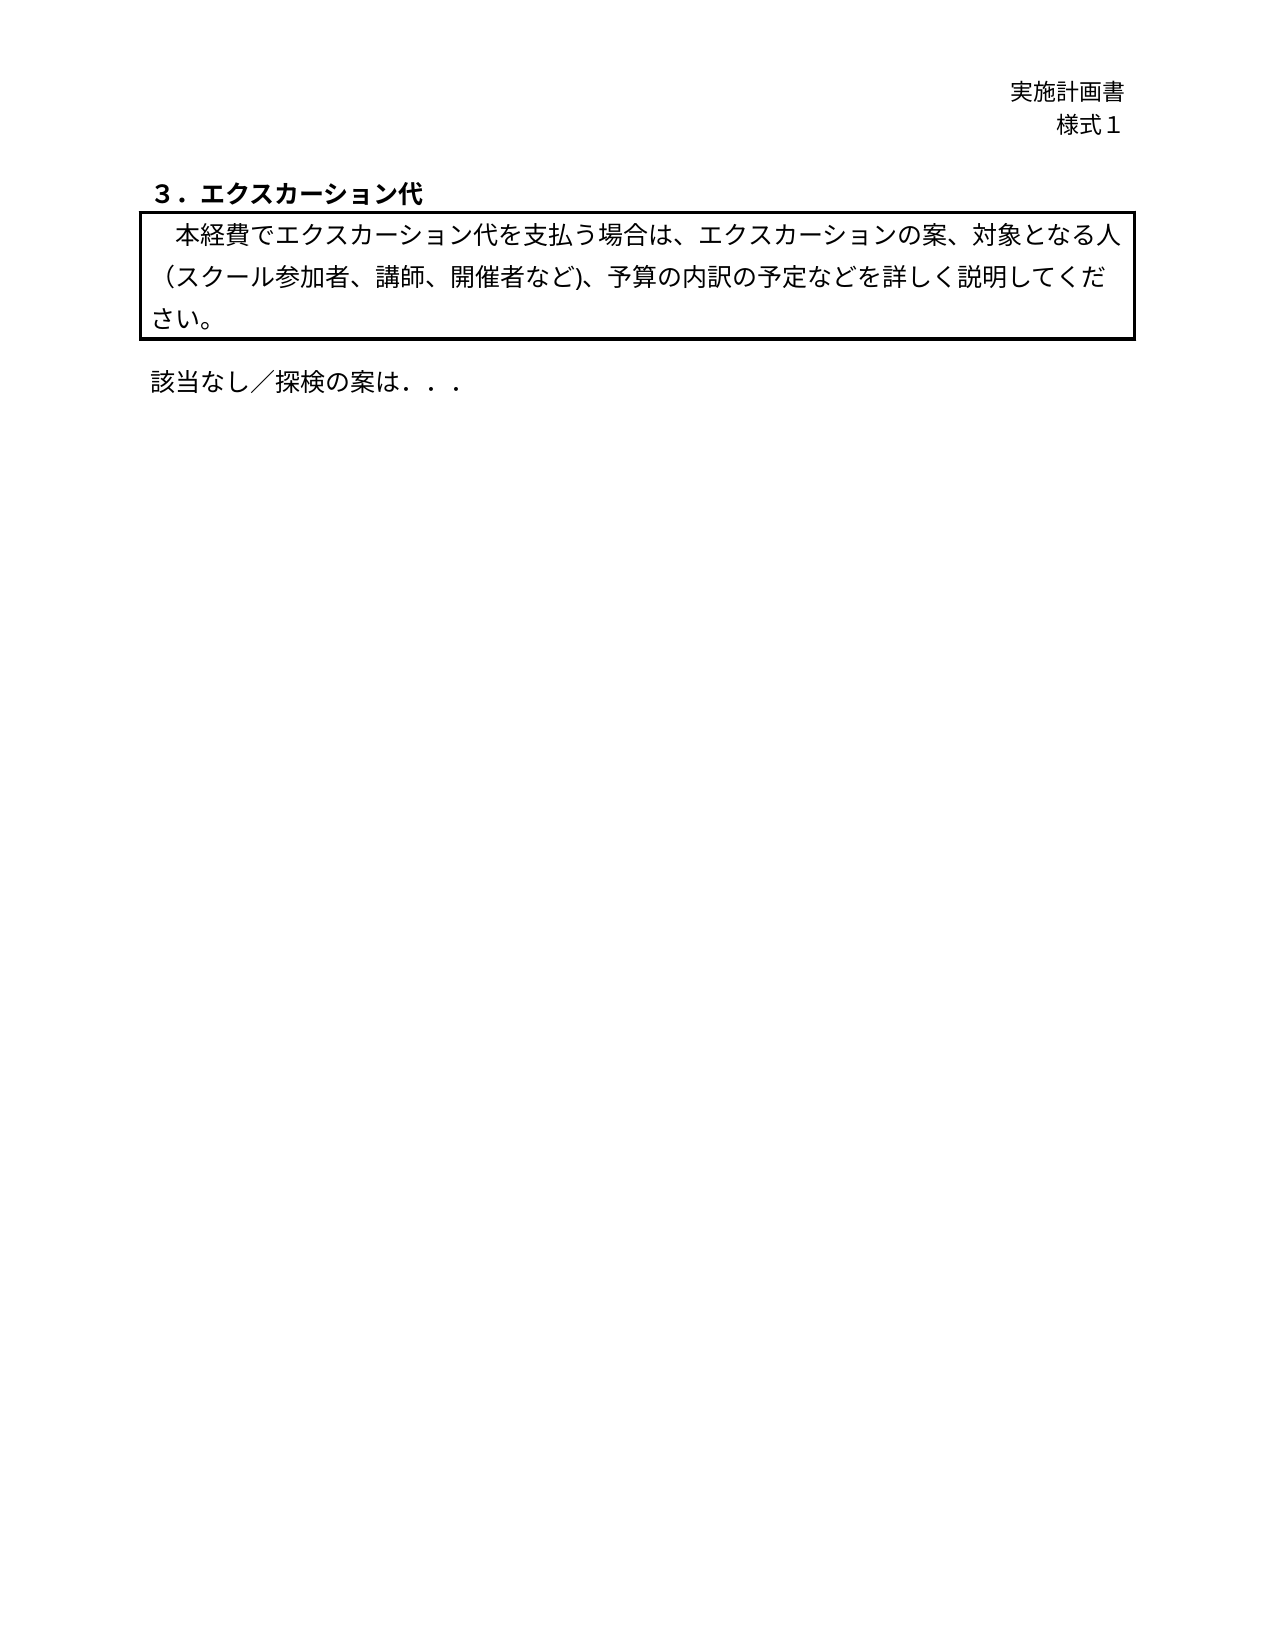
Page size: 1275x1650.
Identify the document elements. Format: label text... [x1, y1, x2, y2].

text 本経費でエクスカーション代を支払う場合は、エクスカーションの案、対象となる人（スクール参加者、講師、開催者など)、予算の内訳の予定などを詳しく説明してください。 [142, 214, 1133, 337]
text 該当なし／探検の案は．．． [150, 363, 1125, 399]
text ３．エクスカーション代 [150, 174, 1125, 211]
